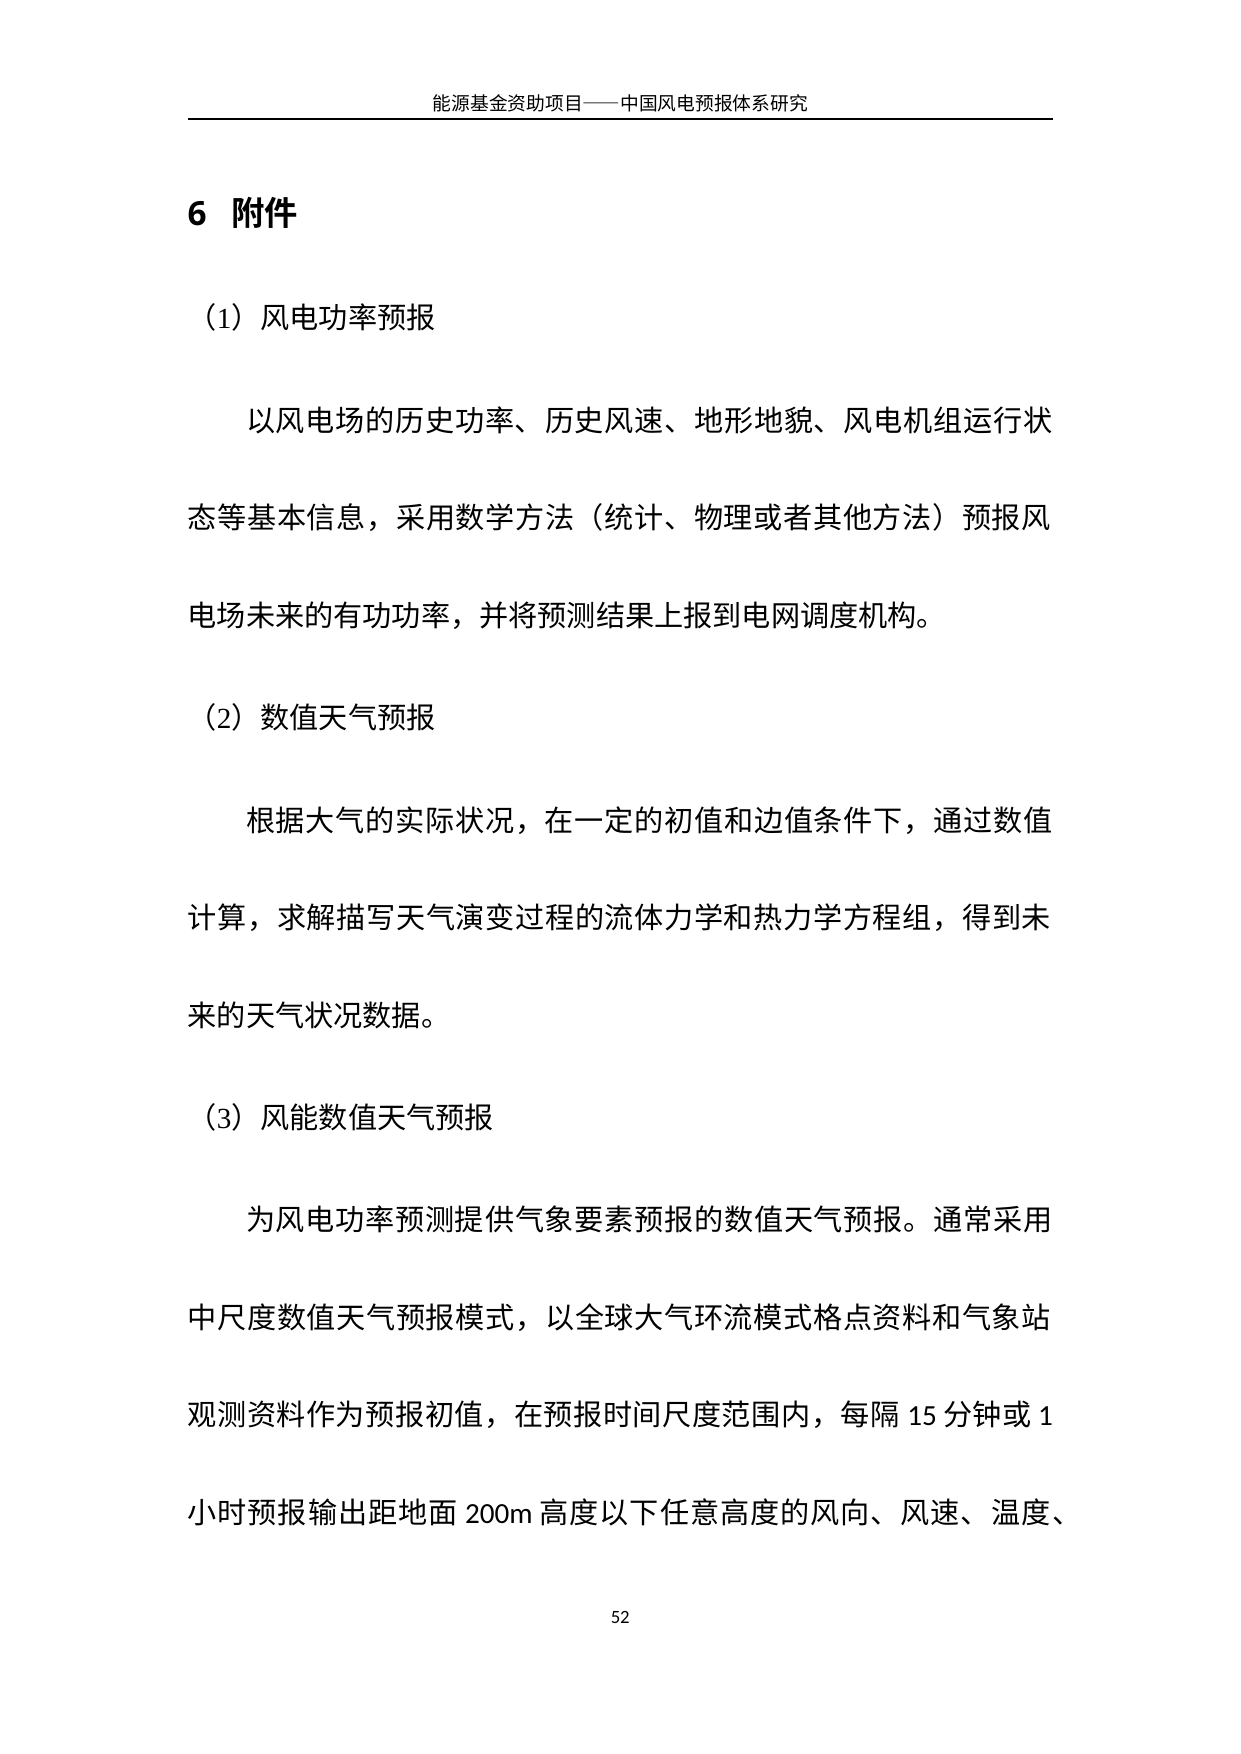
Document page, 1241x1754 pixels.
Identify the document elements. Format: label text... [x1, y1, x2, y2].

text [187, 1186, 1053, 1543]
text 以风电场的历史功率、历史风速、地形地貌、风电机组运行状态等基本信息，采用数学方法（统计、物理或者其他方法）预报风电场未来的有功功率，并将预测结果上报到电网调度机构。 [187, 386, 1053, 646]
text 根据大气的实际状况，在一定的初值和边值条件下，通过数值计算，求解描写天气演变过程的流体力学和热力学方程组，得到未来的天气状况数据。 [187, 786, 1053, 1046]
text （1）风电功率预报 [187, 284, 1053, 349]
text （2）数值天气预报 [187, 683, 1053, 748]
subtitle 附件 [187, 178, 1053, 243]
text （3）风能数值天气预报 [187, 1083, 1053, 1148]
